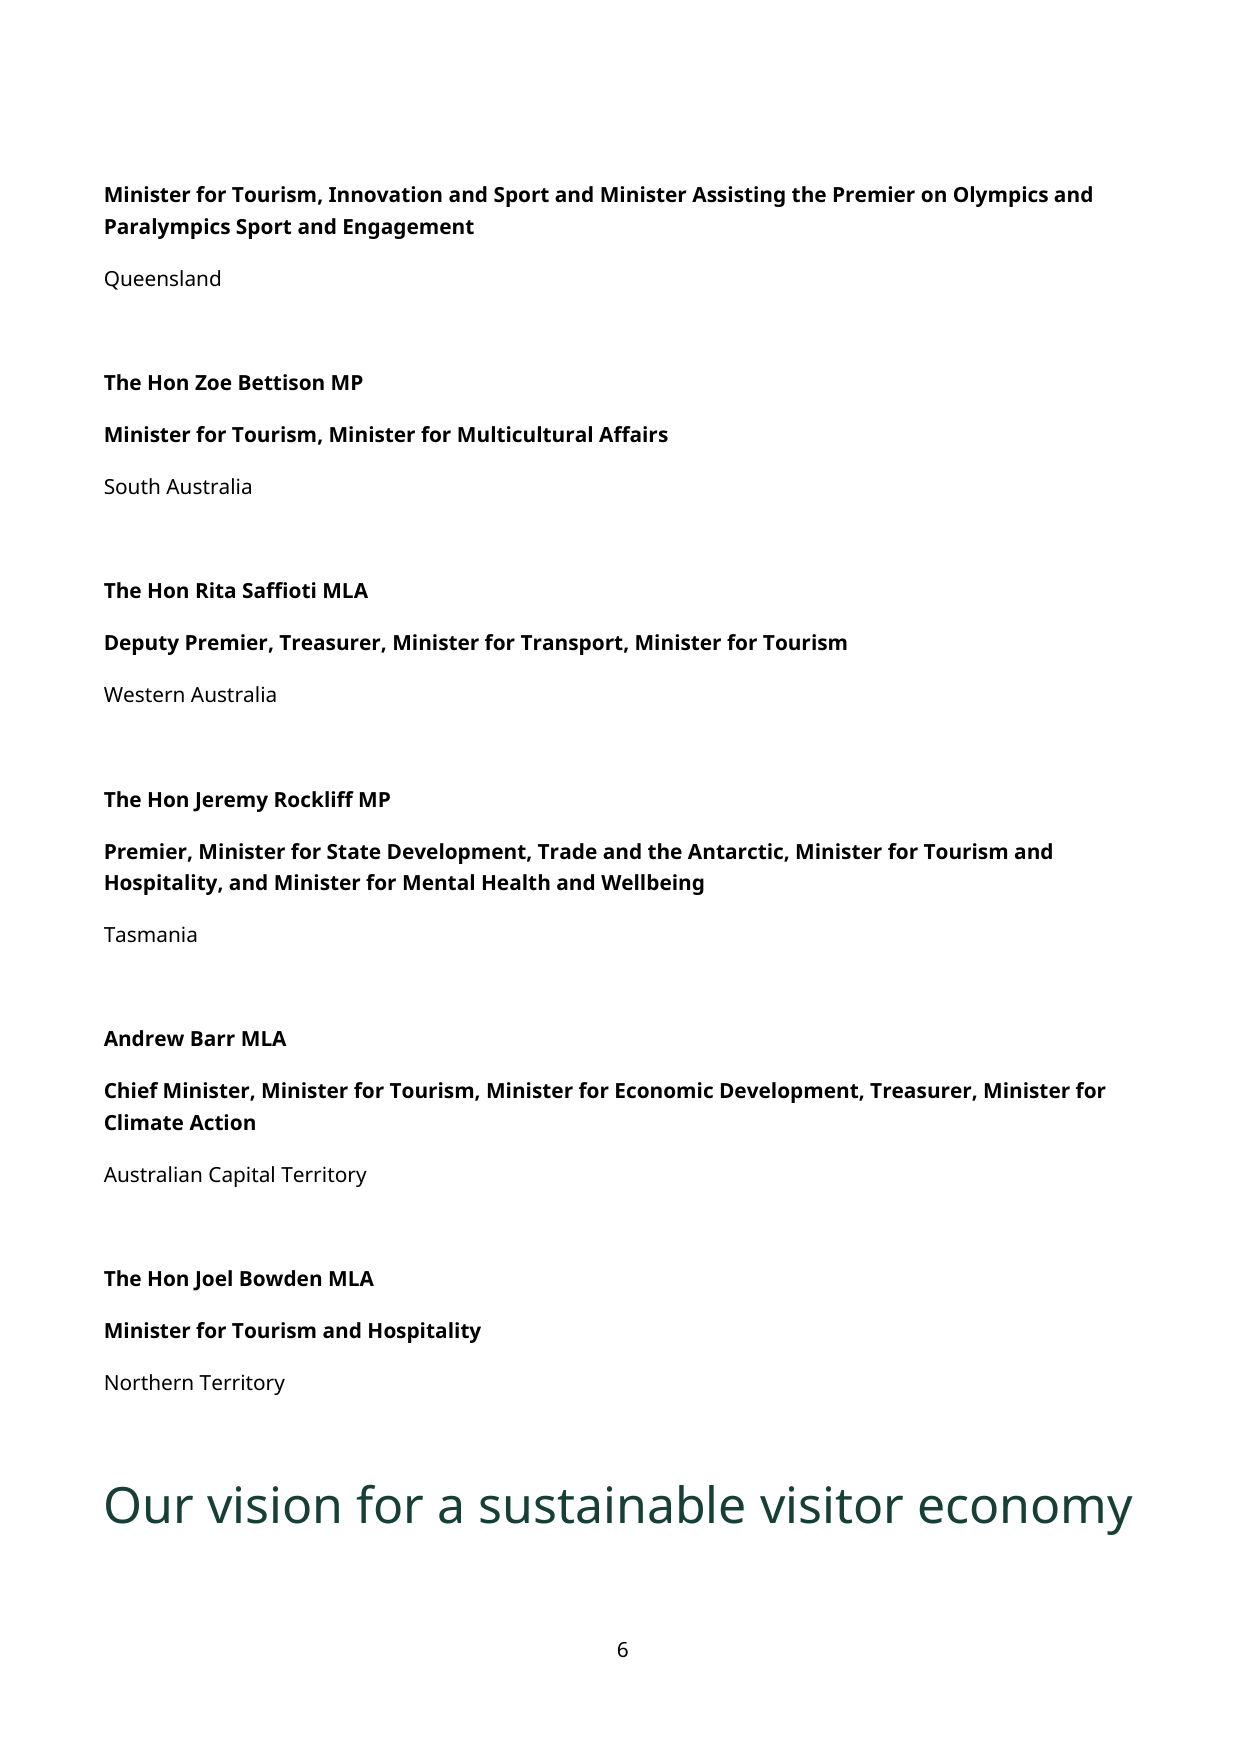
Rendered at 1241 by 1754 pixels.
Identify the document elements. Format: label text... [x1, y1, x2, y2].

text Andrew Barr MLA [103, 1022, 1142, 1053]
text The Hon Zoe Bettison MP [103, 365, 1142, 397]
text Minister for Tourism and Hospitality [103, 1313, 1142, 1344]
text Premier, Minister for State Development, Trade and the Antarctic, Minister for Tourism and Hospitality, and Minister for Mental Health and Wellbeing [103, 834, 1142, 897]
text Deputy Premier, Treasurer, Minister for Transport, Minister for Tourism [103, 626, 1142, 657]
subtitle Our vision for a sustainable visitor economy [103, 1469, 1142, 1538]
text Northern Territory [103, 1365, 1142, 1397]
text Minister for Tourism, Minister for Multicultural Affairs [103, 417, 1142, 449]
text The Hon Joel Bowden MLA [103, 1261, 1142, 1292]
text Queensland [103, 261, 1142, 292]
text Chief Minister, Minister for Tourism, Minister for Economic Development, Treasurer, Minister for Climate Action [103, 1074, 1142, 1136]
text Minister for Tourism, Innovation and Sport and Minister Assisting the Premier on Olympics and Paralympics Sport and Engagement [103, 178, 1142, 240]
text The Hon Jeremy Rockliff MP [103, 782, 1142, 813]
text Western Australia [103, 678, 1142, 709]
text Australian Capital Territory [103, 1157, 1142, 1188]
text The Hon Rita Saffioti MLA [103, 574, 1142, 605]
text Tasmania [103, 917, 1142, 949]
text South Australia [103, 469, 1142, 501]
